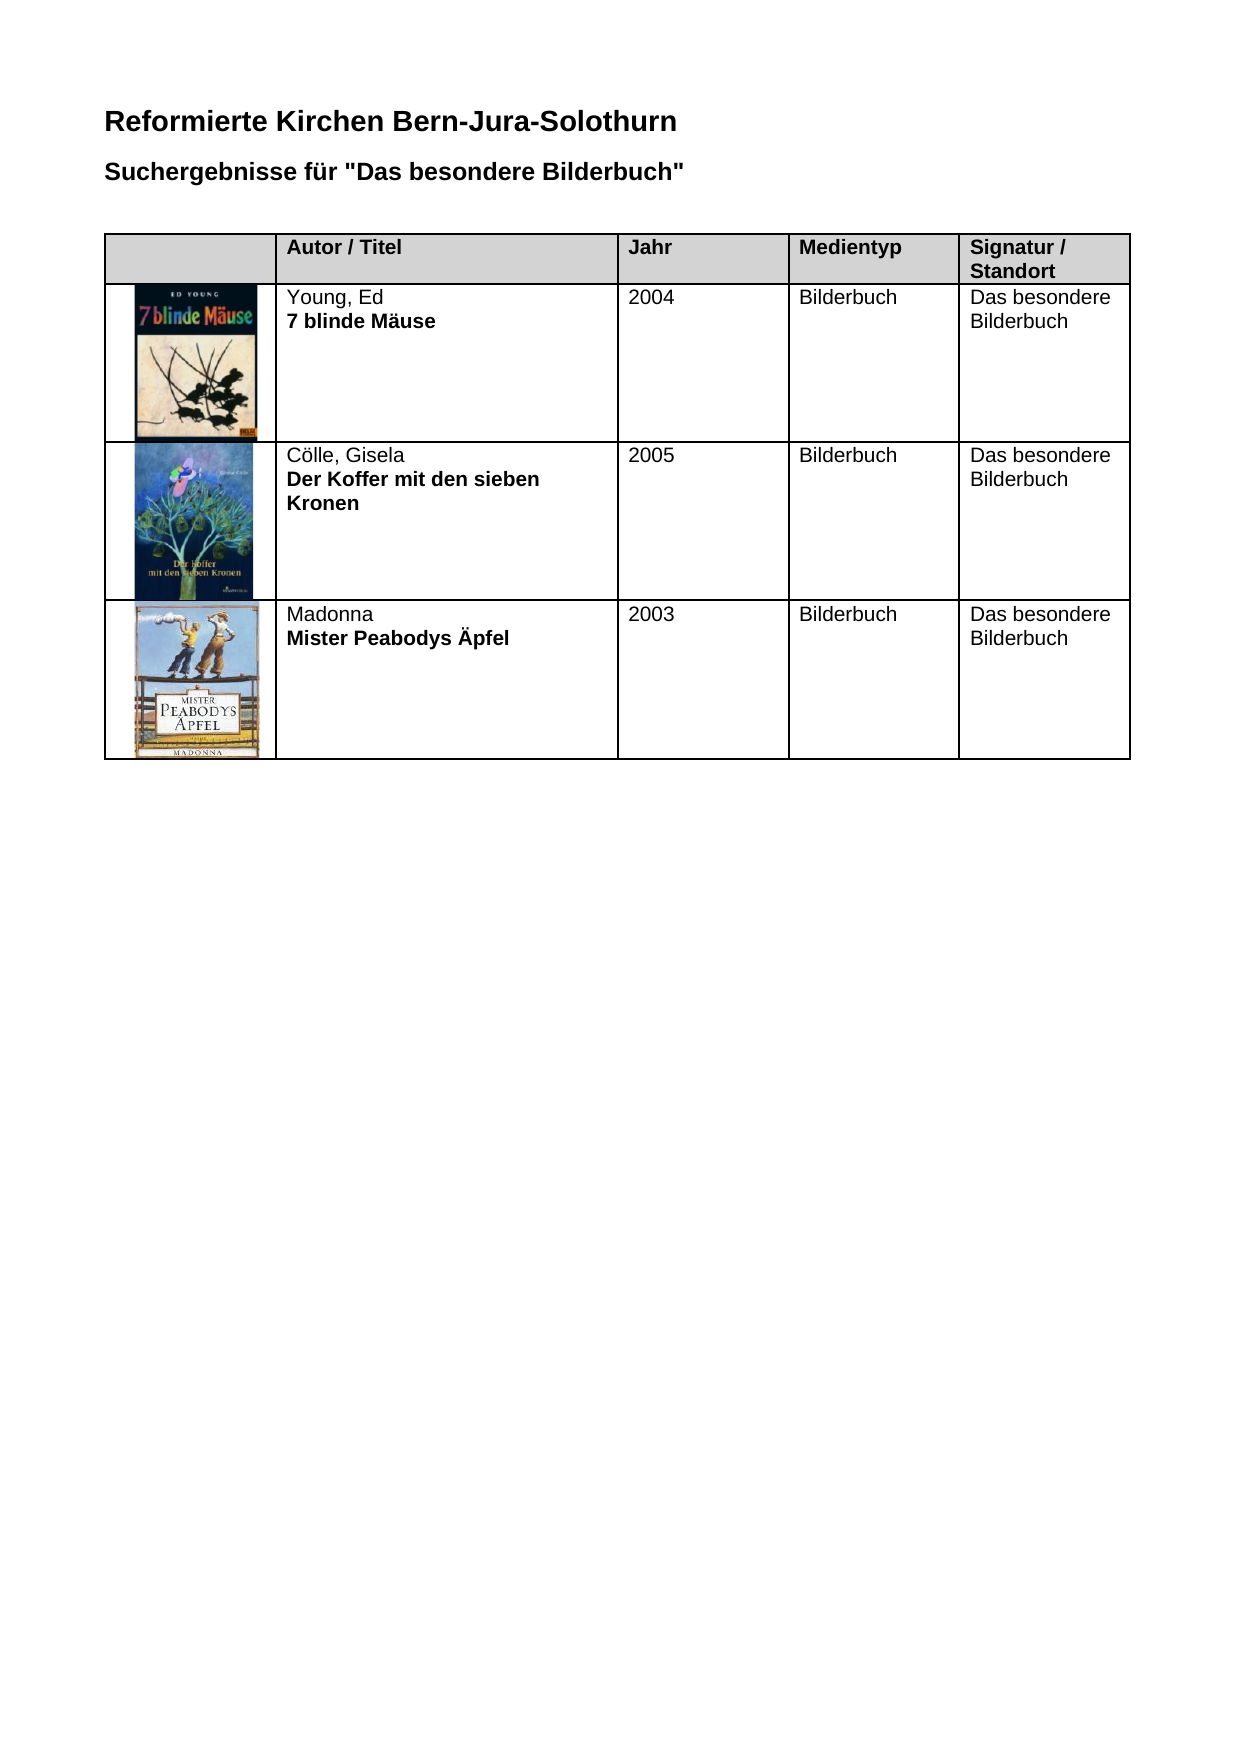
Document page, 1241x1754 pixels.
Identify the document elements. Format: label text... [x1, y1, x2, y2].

table_cell 2005 [619, 443, 788, 599]
table_cell Das besondere Bilderbuch [960, 285, 1129, 441]
table_cell 2003 [619, 601, 788, 758]
text Reformierte Kirchen Bern-Jura-Solothurn [104, 104, 1136, 138]
picture [134, 601, 260, 758]
table_cell [106, 443, 134, 599]
table_cell Young, Ed 7 blinde Mäuse [277, 285, 617, 441]
picture [134, 284, 258, 441]
table_cell Das besondere Bilderbuch [960, 601, 1129, 758]
table_header Signatur / Standort [960, 235, 1129, 283]
table_cell Das besondere Bilderbuch [960, 443, 1129, 599]
table_cell [258, 285, 275, 441]
picture [134, 443, 254, 600]
table_cell [106, 285, 134, 441]
table_header Jahr [619, 235, 788, 283]
table_cell [260, 601, 275, 758]
table_cell Bilderbuch [790, 285, 958, 441]
table_cell Madonna Mister Peabodys Äpfel [277, 601, 617, 758]
table_header [106, 235, 275, 283]
table_header Autor / Titel [277, 235, 617, 283]
table_cell [106, 601, 134, 758]
table_cell [254, 443, 275, 599]
table_cell Bilderbuch [790, 601, 958, 758]
table_cell Cölle, Gisela Der Koffer mit den sieben Kronen [277, 443, 617, 599]
table_cell 2004 [619, 285, 788, 441]
text Suchergebnisse für "Das besondere Bilderbuch" [104, 156, 1136, 185]
table_cell Bilderbuch [790, 443, 958, 599]
table_header Medientyp [790, 235, 958, 283]
